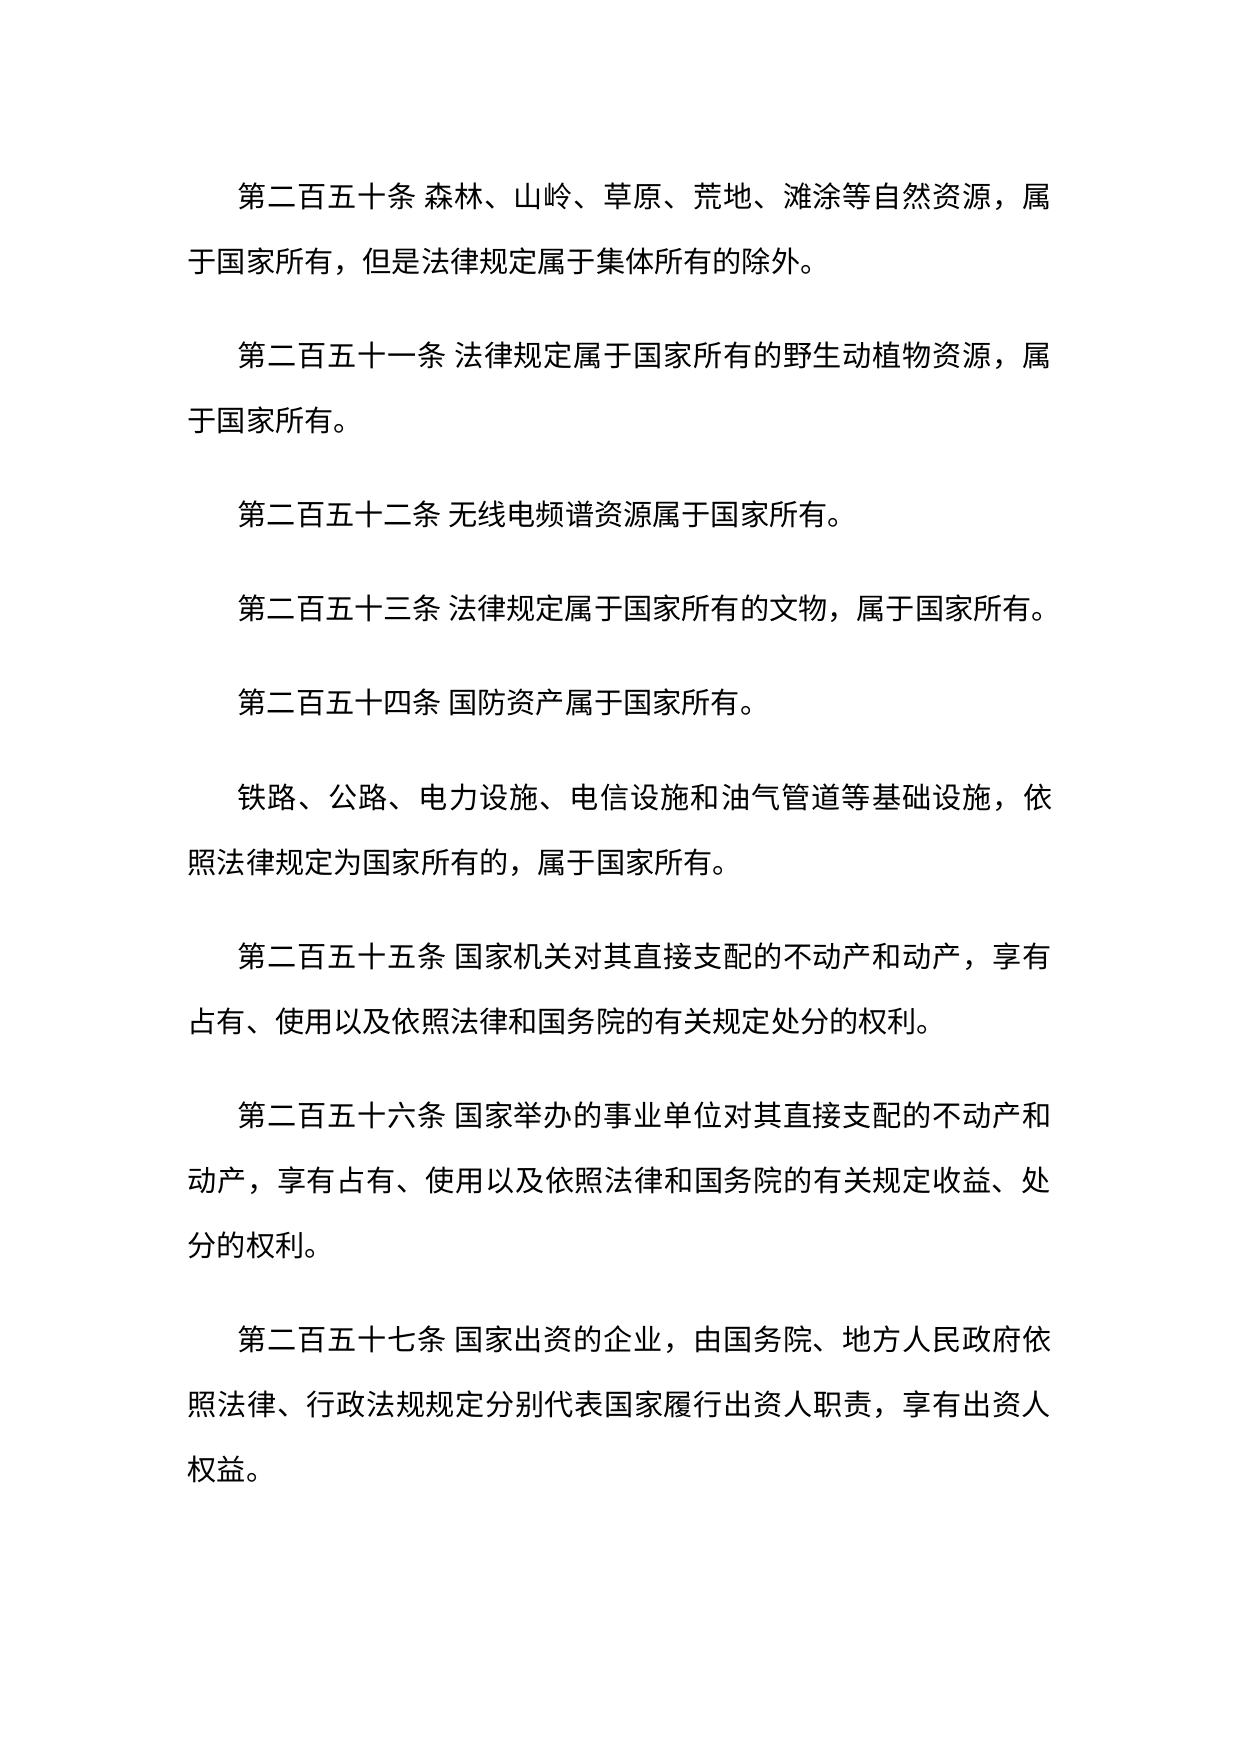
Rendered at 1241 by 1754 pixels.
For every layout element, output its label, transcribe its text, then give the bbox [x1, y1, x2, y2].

text 第二百五十四条 国防资产属于国家所有。 [187, 669, 1053, 734]
text 第二百五十二条 无线电频谱资源属于国家所有。 [187, 480, 1053, 545]
text 第二百五十七条 国家出资的企业，由国务院、地方人民政府依照法律、行政法规规定分别代表国家履行出资人职责，享有出资人权益。 [187, 1305, 1053, 1500]
text 第二百五十一条 法律规定属于国家所有的野生动植物资源，属于国家所有。 [187, 321, 1053, 451]
text 第二百五十六条 国家举办的事业单位对其直接支配的不动产和动产，享有占有、使用以及依照法律和国务院的有关规定收益、处分的权利。 [187, 1081, 1053, 1276]
text 第二百五十三条 法律规定属于国家所有的文物，属于国家所有。 [187, 574, 1053, 639]
text 第二百五十五条 国家机关对其直接支配的不动产和动产，享有占有、使用以及依照法律和国务院的有关规定处分的权利。 [187, 922, 1053, 1052]
text 铁路、公路、电力设施、电信设施和油气管道等基础设施，依照法律规定为国家所有的，属于国家所有。 [187, 763, 1053, 893]
text 第二百五十条 森林、山岭、草原、荒地、滩涂等自然资源，属于国家所有，但是法律规定属于集体所有的除外。 [187, 162, 1053, 292]
